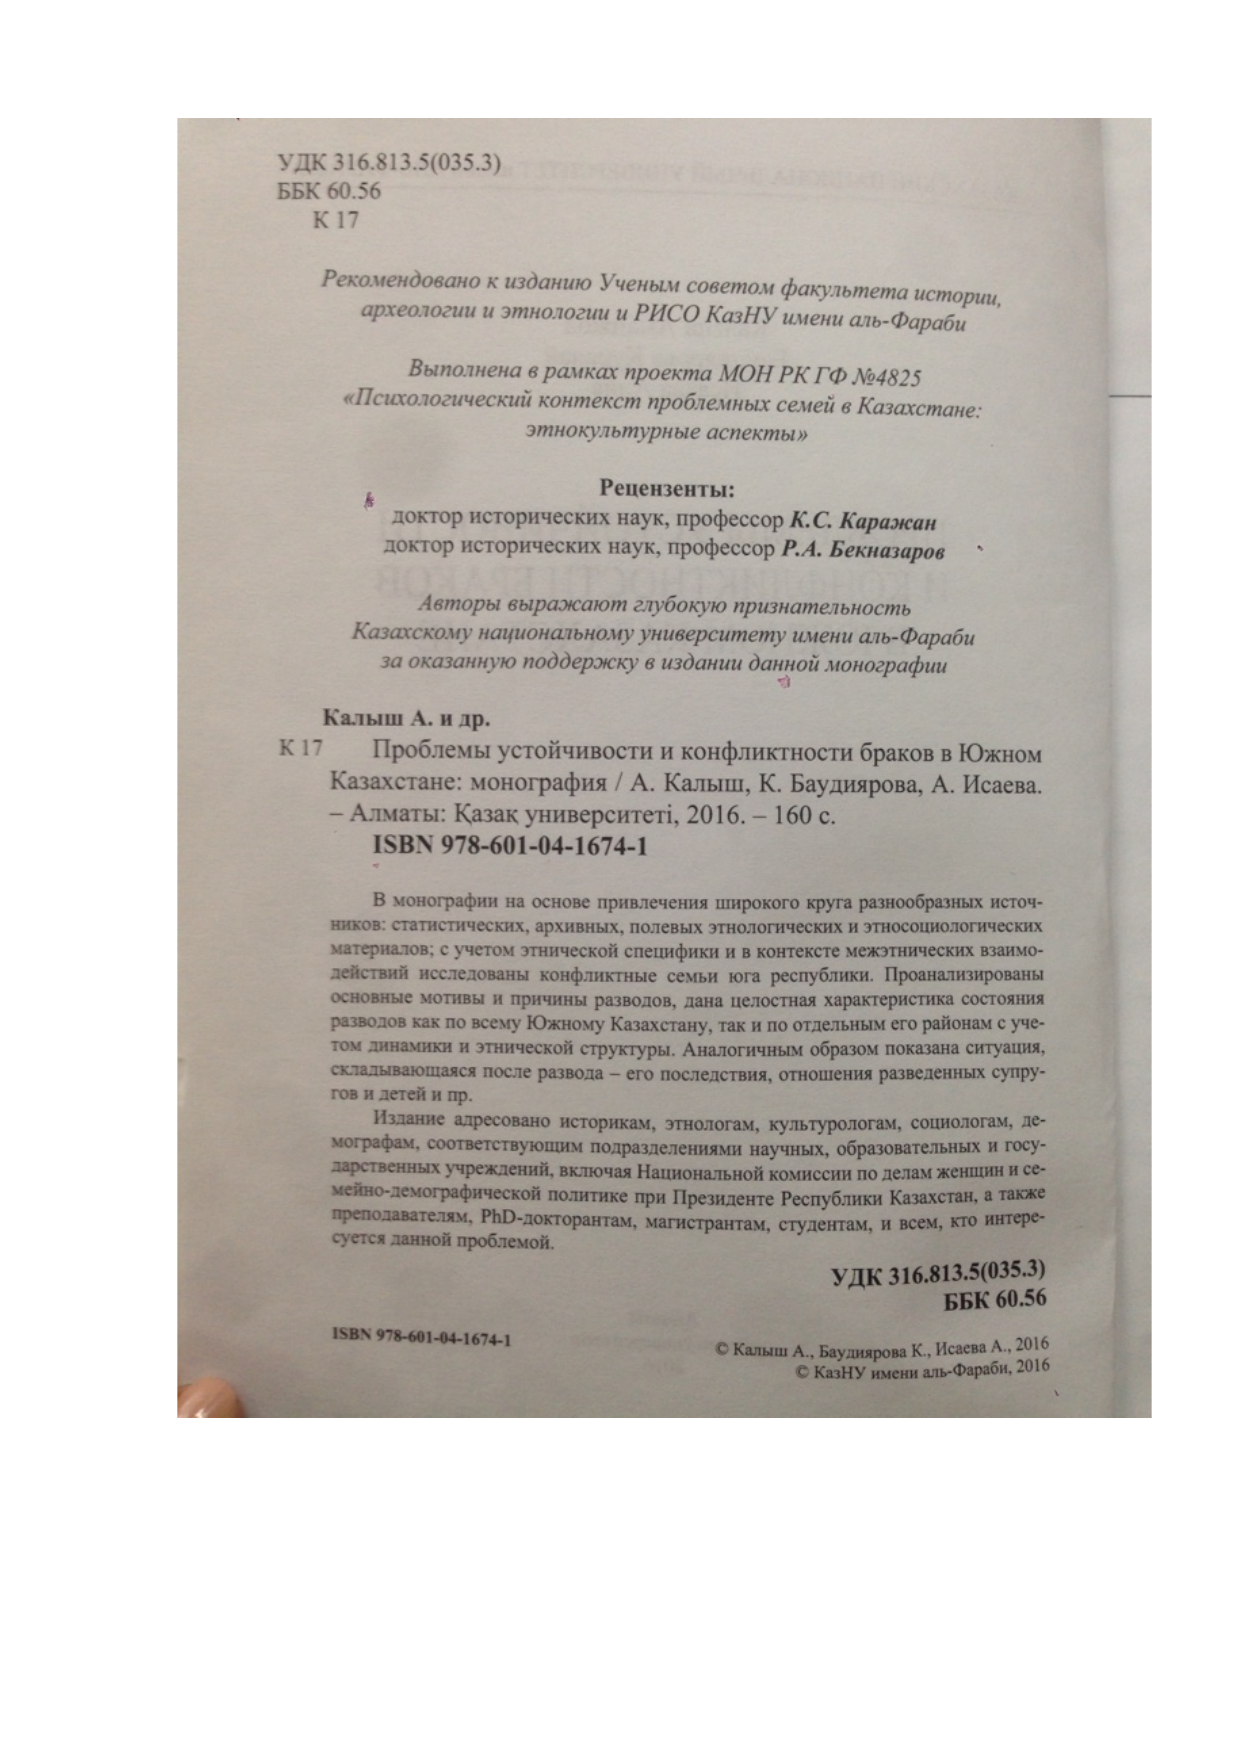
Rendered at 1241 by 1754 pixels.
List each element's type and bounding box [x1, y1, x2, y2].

picture [177, 118, 1152, 1418]
